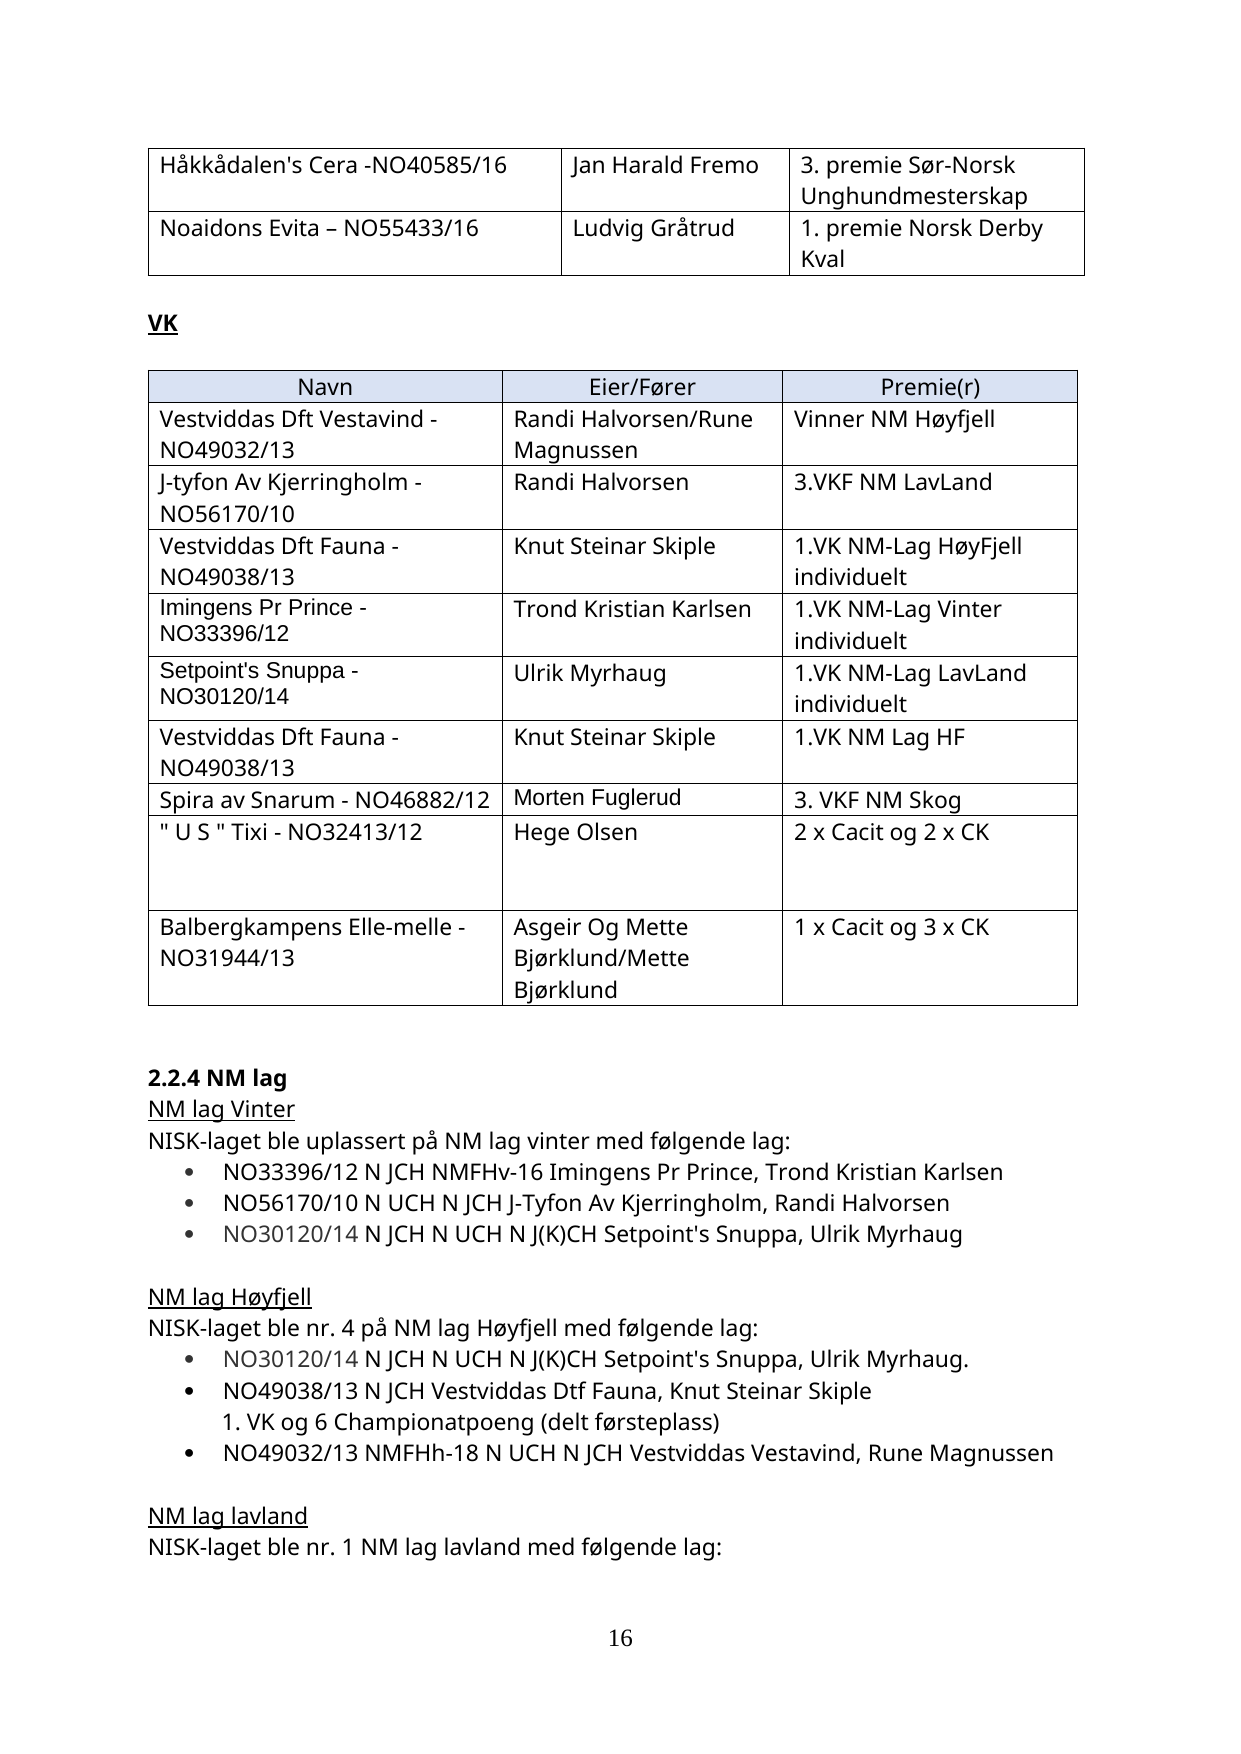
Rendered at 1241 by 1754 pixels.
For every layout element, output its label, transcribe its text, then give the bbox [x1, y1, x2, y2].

table_cell Hege Olsen [503, 816, 782, 910]
table_cell 1.VK NM-Lag LavLand individuelt [783, 657, 1077, 719]
table_cell Vestviddas Dft Fauna - NO49038/13 [149, 721, 502, 783]
list NO30120/14 N JCH N UCH N J(K)CH Setpoint's Snuppa, Ulrik Myrhaug [185, 1218, 1093, 1250]
table_header Premie(r) [783, 371, 1077, 402]
table_cell 1. premie Norsk Derby Kval [790, 212, 1084, 275]
table_cell 3. VKF NM Skog [783, 784, 1077, 815]
table_header Eier/Fører [503, 371, 782, 402]
table_cell 1.VK NM-Lag Vinter individuelt [783, 594, 1077, 656]
table_cell Imingens Pr Prince - NO33396/12 [149, 594, 502, 656]
table_cell Balbergkampens Elle-melle - NO31944/13 [149, 911, 502, 1005]
table_cell Knut Steinar Skiple [503, 530, 782, 592]
list NO49032/13 NMFHh-18 N UCH N JCH Vestviddas Vestavind, Rune Magnussen [185, 1437, 1093, 1468]
table_cell Setpoint's Snuppa - NO30120/14 [149, 657, 502, 719]
table_cell 2 x Cacit og 2 x CK [783, 816, 1077, 910]
list NO56170/10 N UCH N JCH J-Tyfon Av Kjerringholm, Randi Halvorsen [185, 1187, 1093, 1218]
text NM lag Vinter [148, 1093, 1093, 1125]
table_cell 3.VKF NM LavLand [783, 466, 1077, 529]
list NO30120/14 N JCH N UCH N J(K)CH Setpoint's Snuppa, Ulrik Myrhaug. [185, 1343, 1093, 1375]
table_cell Vestviddas Dft Fauna - NO49038/13 [149, 530, 502, 592]
table_cell " U S " Tixi - NO32413/12 [149, 816, 502, 910]
table_cell Randi Halvorsen [503, 466, 782, 529]
table_cell 3. premie Sør-Norsk Unghundmesterskap [790, 149, 1084, 211]
table_cell Jan Harald Fremo [562, 149, 789, 211]
list NO33396/12 N JCH NMFHv-16 Imingens Pr Prince, Trond Kristian Karlsen [185, 1156, 1093, 1187]
table_cell Asgeir Og Mette Bjørklund/Mette Bjørklund [503, 911, 782, 1005]
table_cell 1 x Cacit og 3 x CK [783, 911, 1077, 1005]
table_cell J-tyfon Av Kjerringholm - NO56170/10 [149, 466, 502, 529]
table_cell Noaidons Evita – NO55433/16 [149, 212, 561, 275]
text 2.2.4 NM lag [148, 1062, 1093, 1093]
text NISK-laget ble uplassert på NM lag vinter med følgende lag: [148, 1125, 1093, 1156]
text 1. VK og 6 Championatpoeng (delt førsteplass) [148, 1406, 1093, 1437]
text VK [148, 307, 1093, 338]
table_header Navn [149, 371, 502, 402]
list NO49038/13 N JCH Vestviddas Dtf Fauna, Knut Steinar Skiple [185, 1375, 1093, 1406]
table_cell 1.VK NM Lag HF [783, 721, 1077, 783]
text NM lag Høyfjell [148, 1281, 1093, 1312]
table_cell Morten Fuglerud [503, 784, 782, 815]
table_cell Ludvig Gråtrud [562, 212, 789, 275]
text NISK-laget ble nr. 1 NM lag lavland med følgende lag: [148, 1531, 1093, 1562]
text NM lag lavland [148, 1500, 1093, 1531]
table_cell Knut Steinar Skiple [503, 721, 782, 783]
table_cell Spira av Snarum - NO46882/12 [149, 784, 502, 815]
table_cell Trond Kristian Karlsen [503, 594, 782, 656]
text NISK-laget ble nr. 4 på NM lag Høyfjell med følgende lag: [148, 1312, 1093, 1343]
table_cell Håkkådalen's Cera -NO40585/16 [149, 149, 561, 211]
table_cell Vestviddas Dft Vestavind - NO49032/13 [149, 403, 502, 465]
table_cell Randi Halvorsen/Rune Magnussen [503, 403, 782, 465]
table_cell 1.VK NM-Lag HøyFjell individuelt [783, 530, 1077, 592]
table_cell Ulrik Myrhaug [503, 657, 782, 719]
table_cell Vinner NM Høyfjell [783, 403, 1077, 465]
